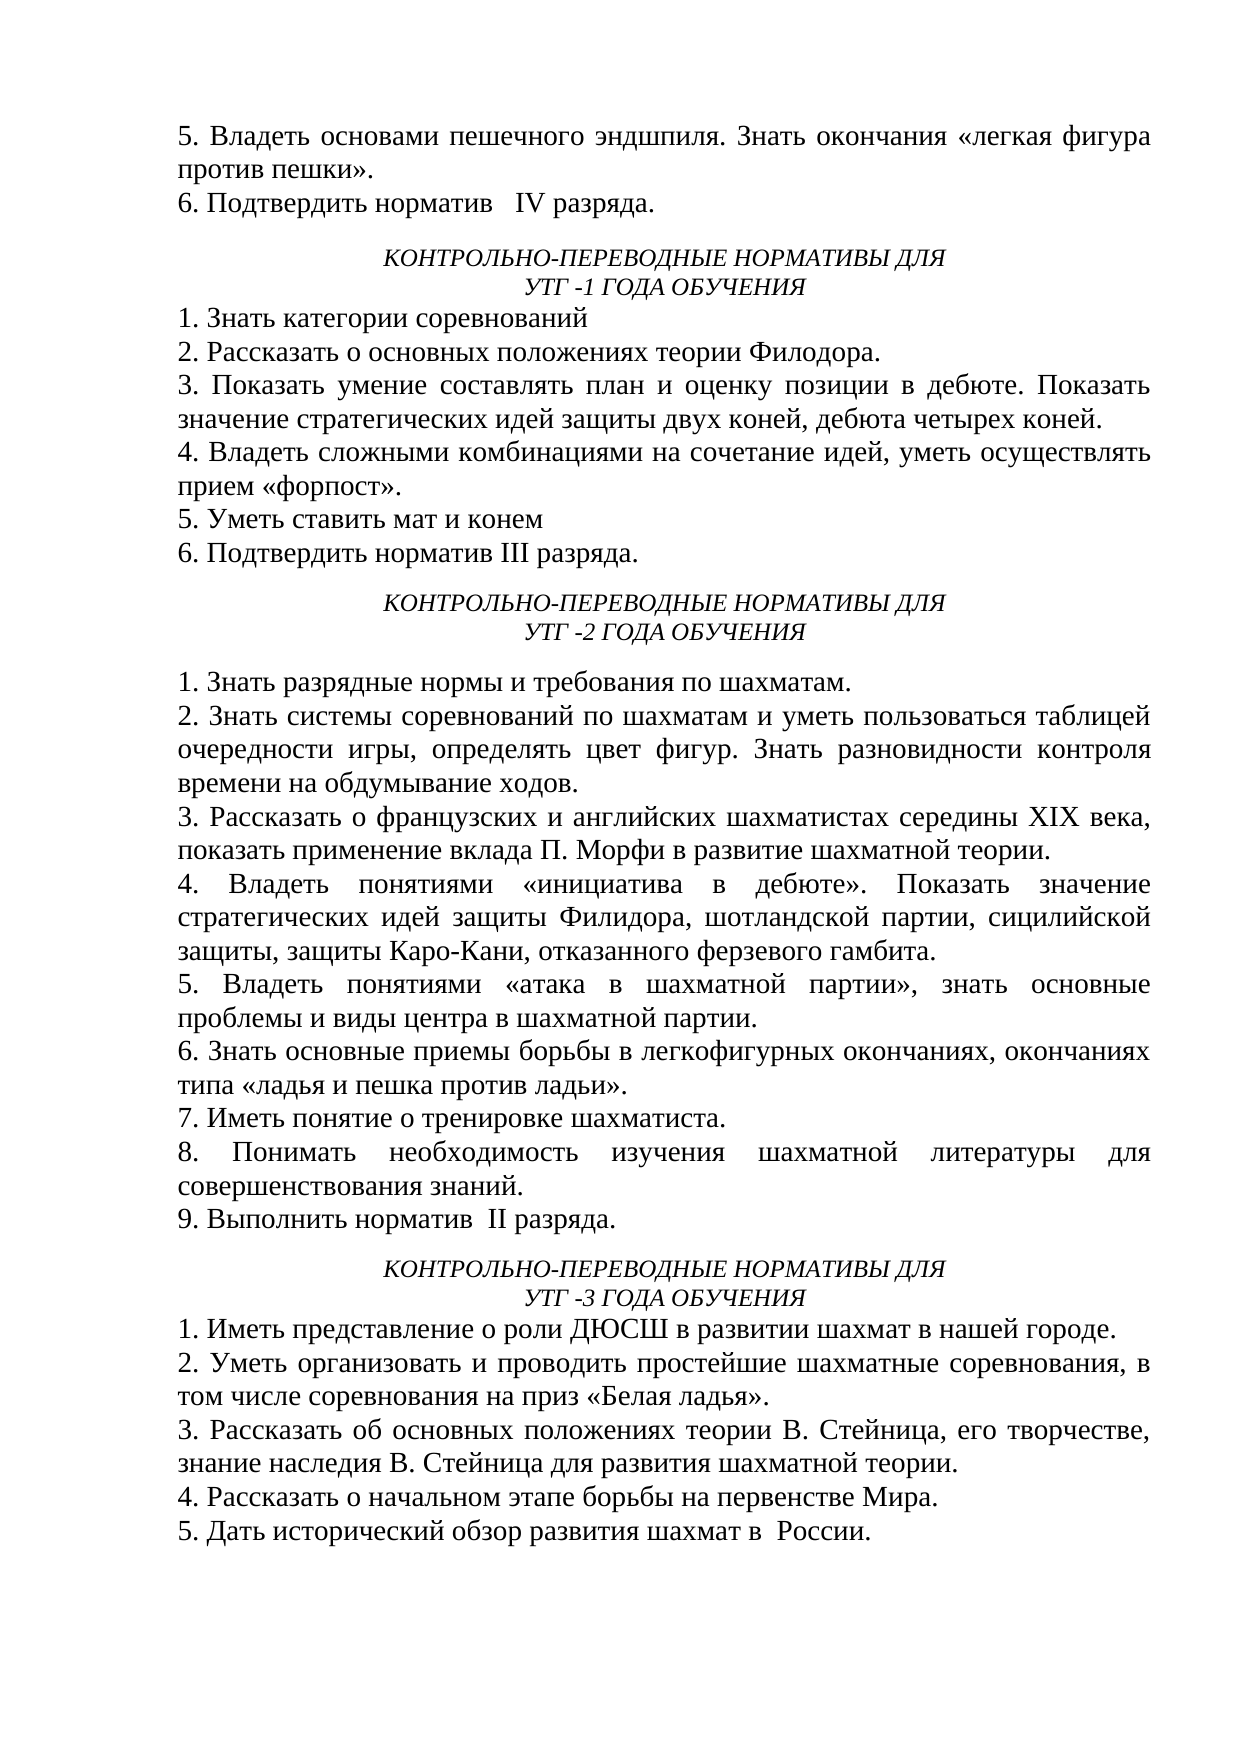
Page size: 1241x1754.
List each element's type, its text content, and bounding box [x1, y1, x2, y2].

text 3. Показать умение составлять план и оценку позиции в дебюте. Показать значение стратегических идей защиты двух коней, дебюта четырех коней. [177, 367, 1152, 434]
text 3. Рассказать о французских и английских шахматистах середины XIX века, показать применение вклада П. Морфи в развитие шахматной теории. [177, 799, 1152, 866]
text 1. Иметь представление о роли ДЮСШ в развитии шахмат в нашей городе. [177, 1311, 1152, 1345]
text 1. Знать категории соревнований [177, 300, 1152, 334]
text 1. Знать разрядные нормы и требования по шахматам. [177, 664, 1152, 698]
text 4. Рассказать о начальном этапе борьбы на первенстве Мира. [177, 1479, 1152, 1513]
text КОНТРОЛЬНО-ПЕРЕВОДНЫЕ НОРМАТИВЫ ДЛЯ [177, 243, 1152, 272]
text 6. Подтвердить норматив IV разряда. [177, 185, 1152, 219]
text 2. Знать системы соревнований по шахматам и уметь пользоваться таблицей очередности игры, определять цвет фигур. Знать разновидности контроля времени на обдумывание ходов. [177, 698, 1152, 799]
text КОНТРОЛЬНО-ПЕРЕВОДНЫЕ НОРМАТИВЫ ДЛЯ [177, 588, 1152, 617]
text УТГ -1 ГОДА ОБУЧЕНИЯ [177, 272, 1152, 300]
text 9. Выполнить норматив II разряда. [177, 1201, 1152, 1235]
text 5. Владеть основами пешечного эндшпиля. Знать окончания «легкая фигура против пешки». [177, 118, 1152, 185]
text 3. Рассказать об основных положениях теории В. Стейница, его творчестве, знание наследия В. Стейница для развития шахматной теории. [177, 1412, 1152, 1479]
text КОНТРОЛЬНО-ПЕРЕВОДНЫЕ НОРМАТИВЫ ДЛЯ [177, 1254, 1152, 1283]
text 4. Владеть понятиями «инициатива в дебюте». Показать значение стратегических идей защиты Филидора, шотландской партии, сицилийской защиты, защиты Каро-Кани, отказанного ферзевого гамбита. [177, 866, 1152, 966]
text 6. Знать основные приемы борьбы в легкофигурных окончаниях, окончаниях типа «ладья и пешка против ладьи». [177, 1033, 1152, 1101]
text УТГ -2 ГОДА ОБУЧЕНИЯ [177, 617, 1152, 645]
text 6. Подтвердить норматив III разряда. [177, 535, 1152, 569]
text 2. Рассказать о основных положениях теории Филодора. [177, 334, 1152, 367]
text 5. Владеть понятиями «атака в шахматной партии», знать основные проблемы и виды центра в шахматной партии. [177, 966, 1152, 1033]
text 2. Уметь организовать и проводить простейшие шахматные соревнования, в том числе соревнования на приз «Белая ладья». [177, 1345, 1152, 1412]
text 5. Дать исторический обзор развития шахмат в России. [177, 1513, 1152, 1546]
text 4. Владеть сложными комбинациями на сочетание идей, уметь осуществлять прием «форпост». [177, 434, 1152, 502]
text 5. Уметь ставить мат и конем [177, 502, 1152, 535]
text 8. Понимать необходимость изучения шахматной литературы для совершенствования знаний. [177, 1134, 1152, 1201]
text УТГ -3 ГОДА ОБУЧЕНИЯ [177, 1283, 1152, 1311]
text 7. Иметь понятие о тренировке шахматиста. [177, 1101, 1152, 1134]
